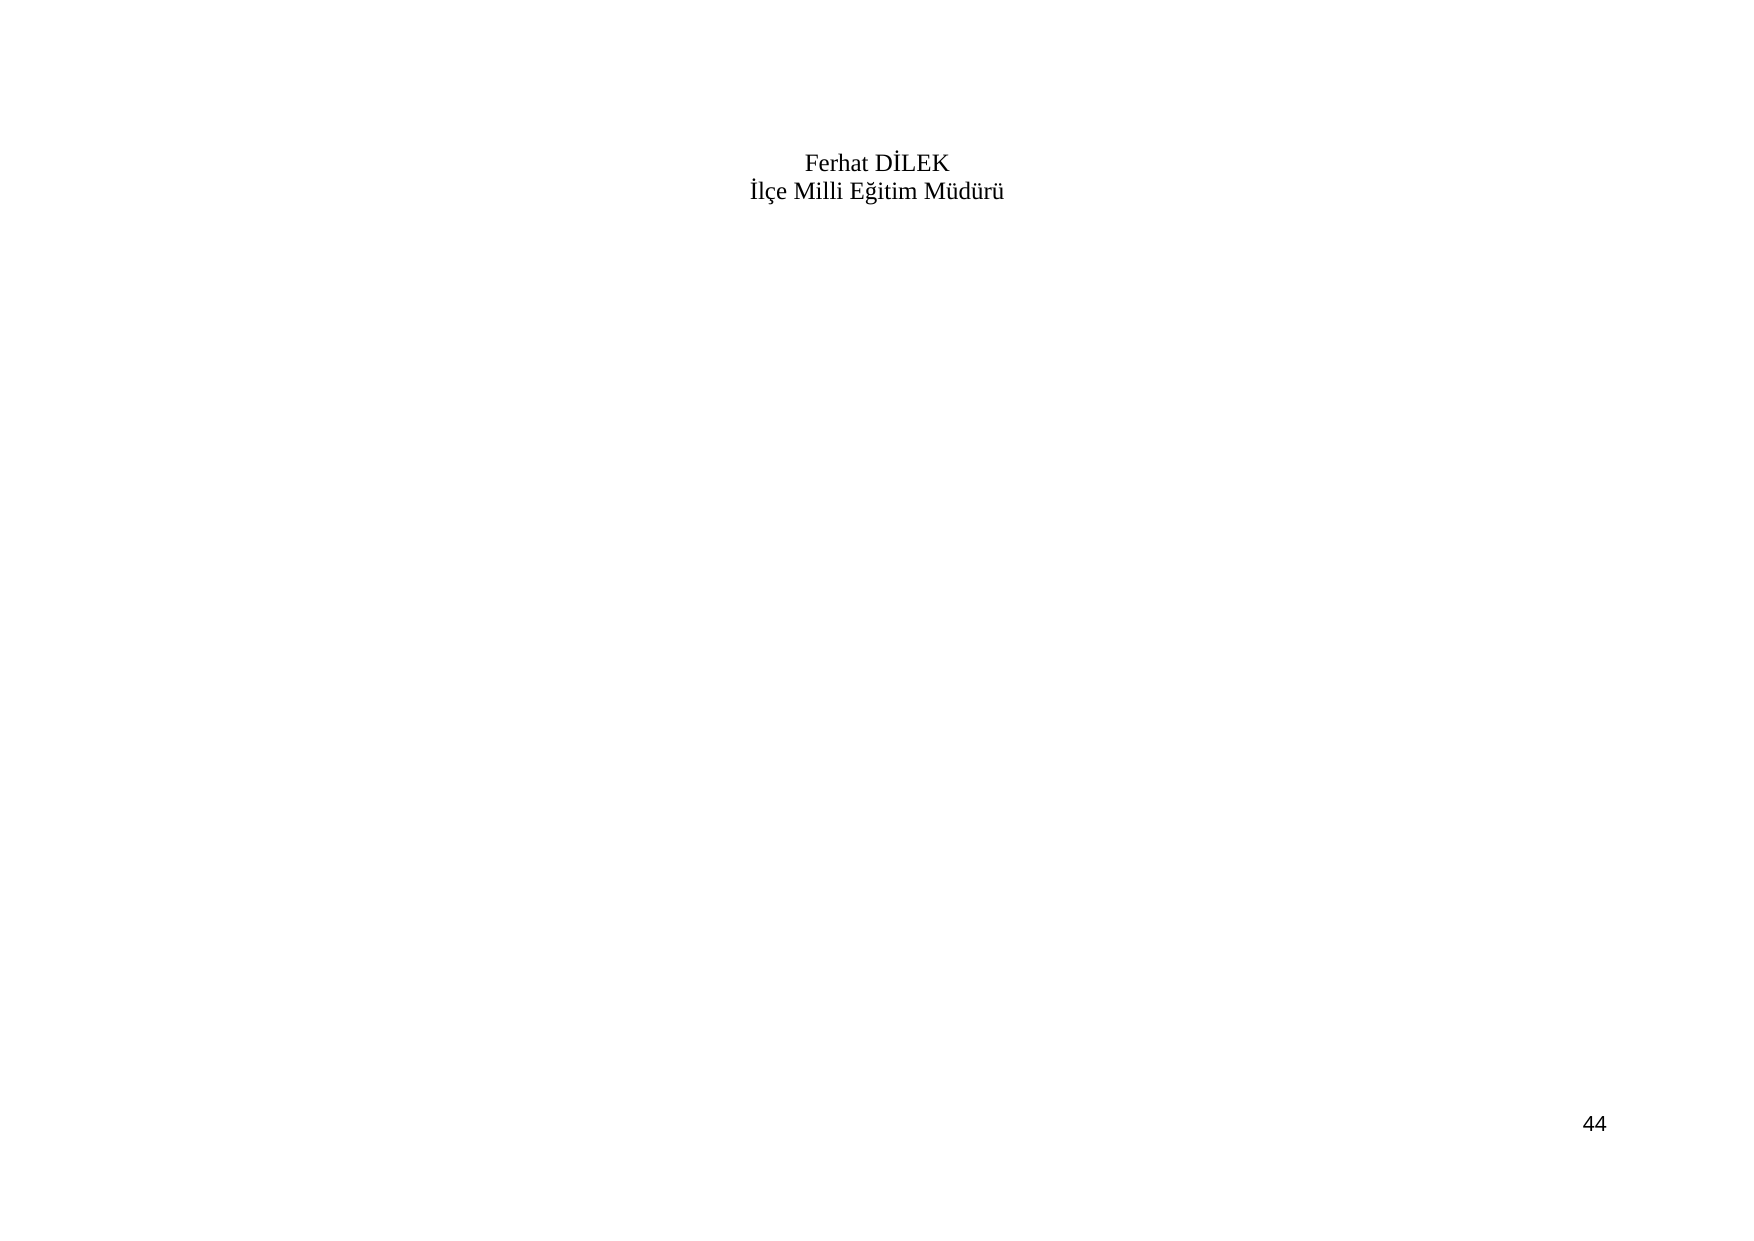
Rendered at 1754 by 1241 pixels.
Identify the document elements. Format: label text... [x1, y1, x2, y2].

text Ferhat DİLEK [148, 148, 1606, 176]
text İlçe Milli Eğitim Müdürü [148, 176, 1606, 205]
